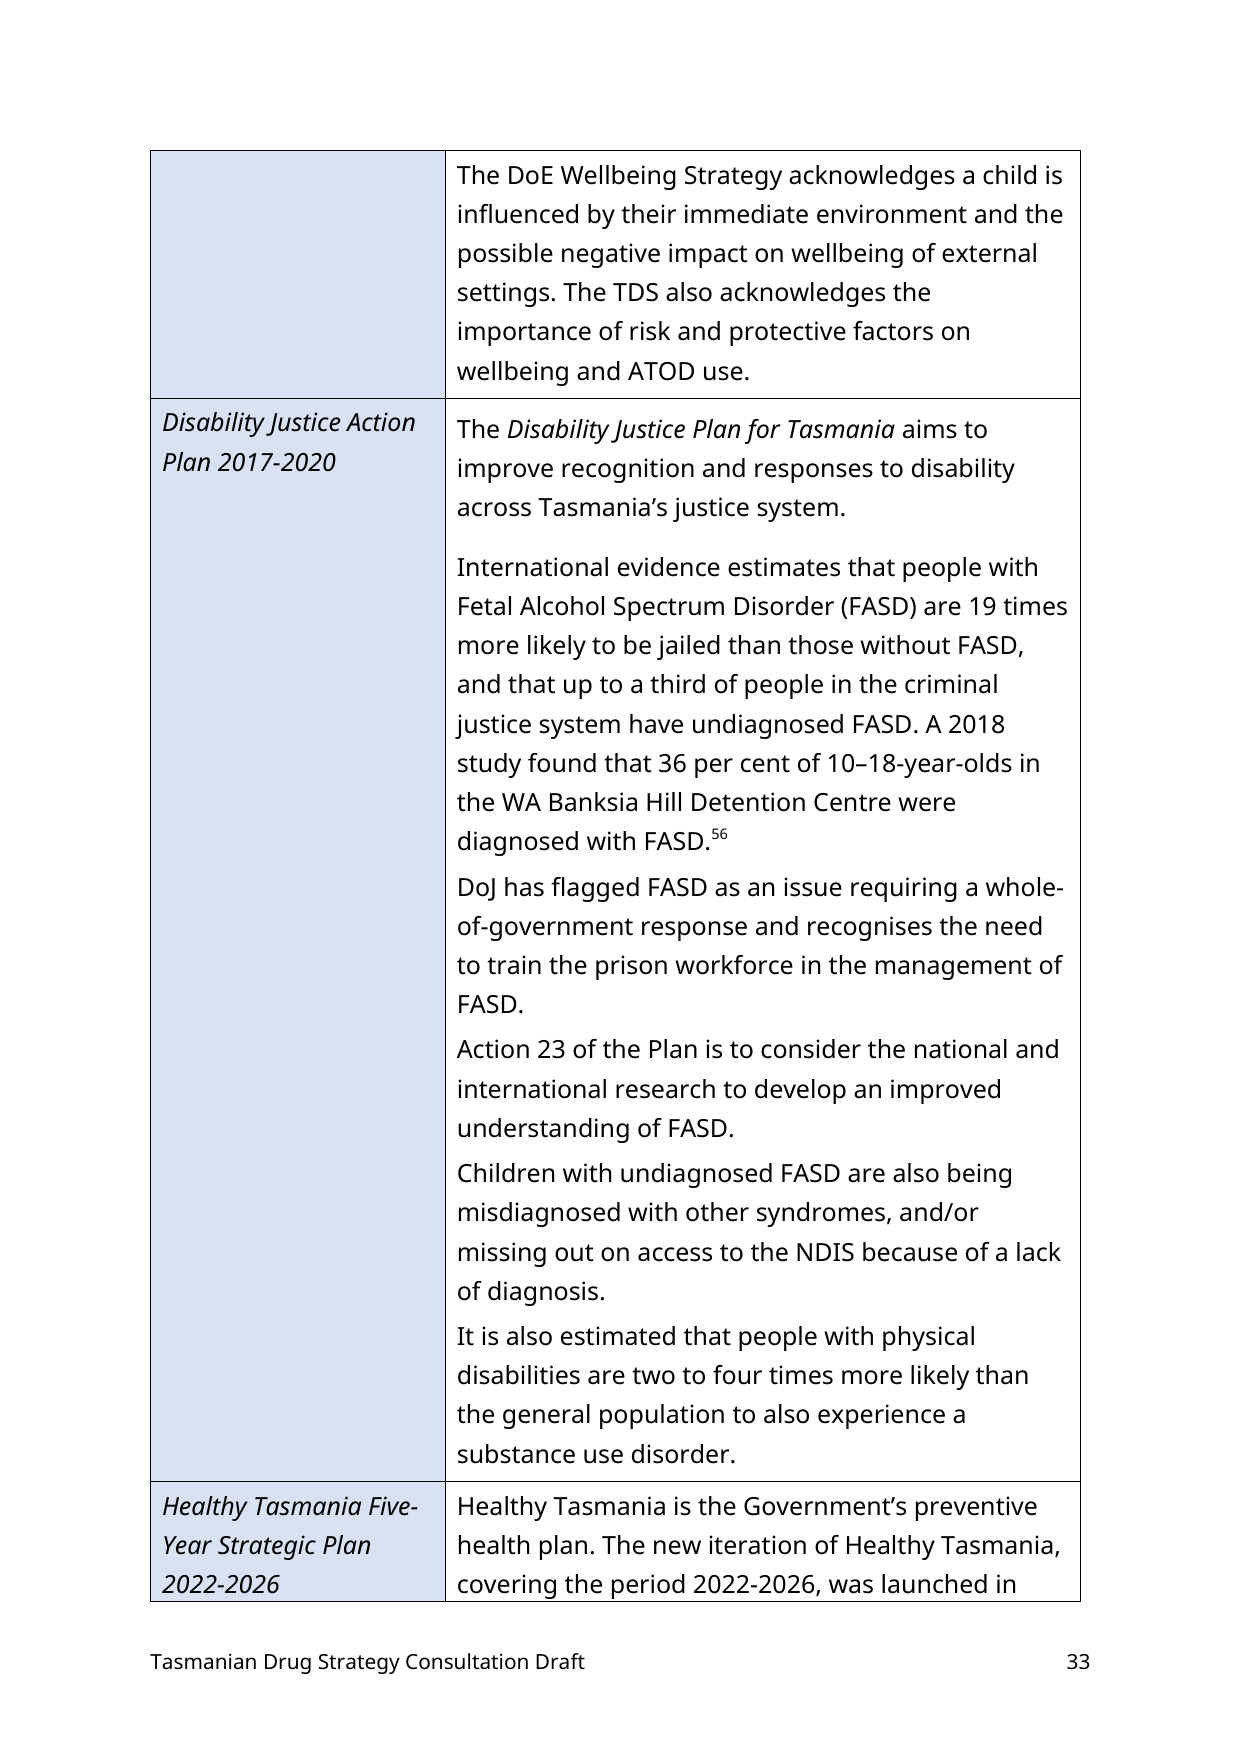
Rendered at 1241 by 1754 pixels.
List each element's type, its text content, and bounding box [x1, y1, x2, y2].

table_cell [446, 1482, 1080, 1601]
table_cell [446, 151, 1080, 398]
table_cell Disability Justice Action Plan 2017-2020 [151, 399, 445, 1481]
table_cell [151, 151, 445, 398]
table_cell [151, 1482, 445, 1601]
table_cell The Disability Justice Plan for Tasmania aims to improve recognition and responses to disability across Tasmania’s justice system. International evidence estimates that people with Fetal Alcohol Spectrum Disorder (FASD) are 19 times more likely to be jailed than those without FASD, and that up to a third of people in the criminal justice system have undiagnosed FASD. A 2018 study found that 36 per cent of 10–18-year-olds in the WA Banksia Hill Detention Centre were diagnosed with FASD. DoJ has flagged FASD as an issue requiring a whole-of-government response and recognises the need to train the prison workforce in the management of FASD. Action 23 of the Plan is to consider the national and international research to develop an improved understanding of FASD. Children with undiagnosed FASD are also being misdiagnosed with other syndromes, and/or missing out on access to the NDIS because of a lack of diagnosis. It is also estimated that people with physical disabilities are two to four times more likely than the general population to also experience a substance use disorder. [446, 399, 1080, 1481]
